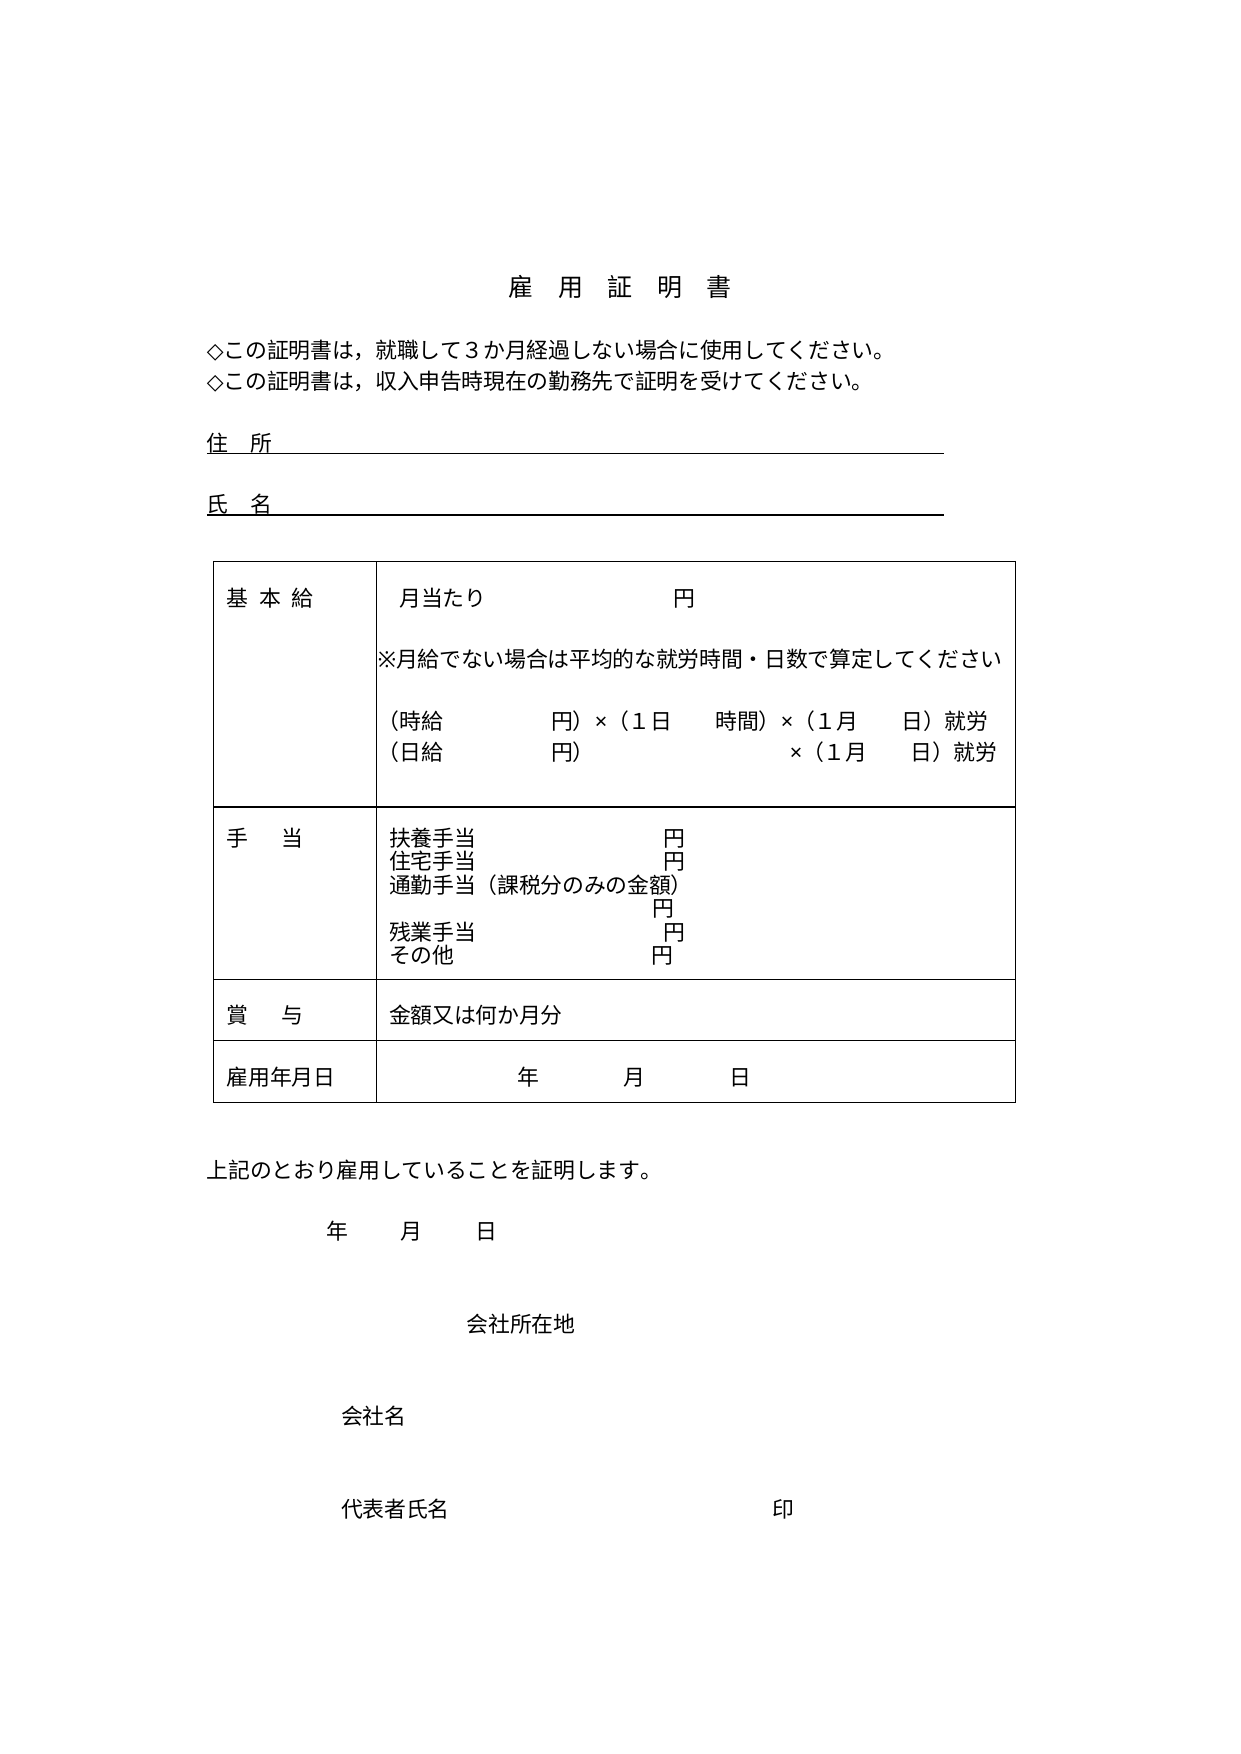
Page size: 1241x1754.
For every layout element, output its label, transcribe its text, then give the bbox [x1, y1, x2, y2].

table_cell 金額又は何か月分 [377, 980, 1015, 1040]
table_header 月当たり 円 ※月給でない場合は平均的な就労時間・日数で算定してください （時給 円）×（１日 時間）×（１月 日）就労 （日給 円） ×（１月 日）就労 [377, 562, 1015, 806]
table_cell 扶養手当 円 住宅手当 円 通勤手当（課税分のみの金額） 円 残業手当 円 その他 円 [377, 808, 1015, 978]
text 会社名 [207, 1400, 1033, 1431]
table_cell 雇用年月日 [214, 1041, 376, 1102]
text ◇この証明書は，就職して３か月経過しない場合に使用してください。 [207, 334, 1033, 365]
text 代表者氏名 印 [207, 1493, 1033, 1523]
text ◇この証明書は，収入申告時現在の勤務先で証明を受けてください。 [207, 365, 1033, 396]
table_header 基本給 [214, 562, 376, 806]
table_cell 年 月 日 [377, 1041, 1015, 1102]
text 氏 名 [207, 488, 1033, 519]
text 会社所在地 [467, 1308, 1033, 1338]
text 雇 用 証 明 書 [207, 272, 1033, 303]
table_cell 賞与 [214, 980, 376, 1040]
text 住 所 [207, 426, 1033, 457]
text 年 月 日 [207, 1215, 1033, 1246]
table_cell 手当 [214, 808, 376, 978]
text 上記のとおり雇用していることを証明します。 [207, 1153, 1033, 1184]
